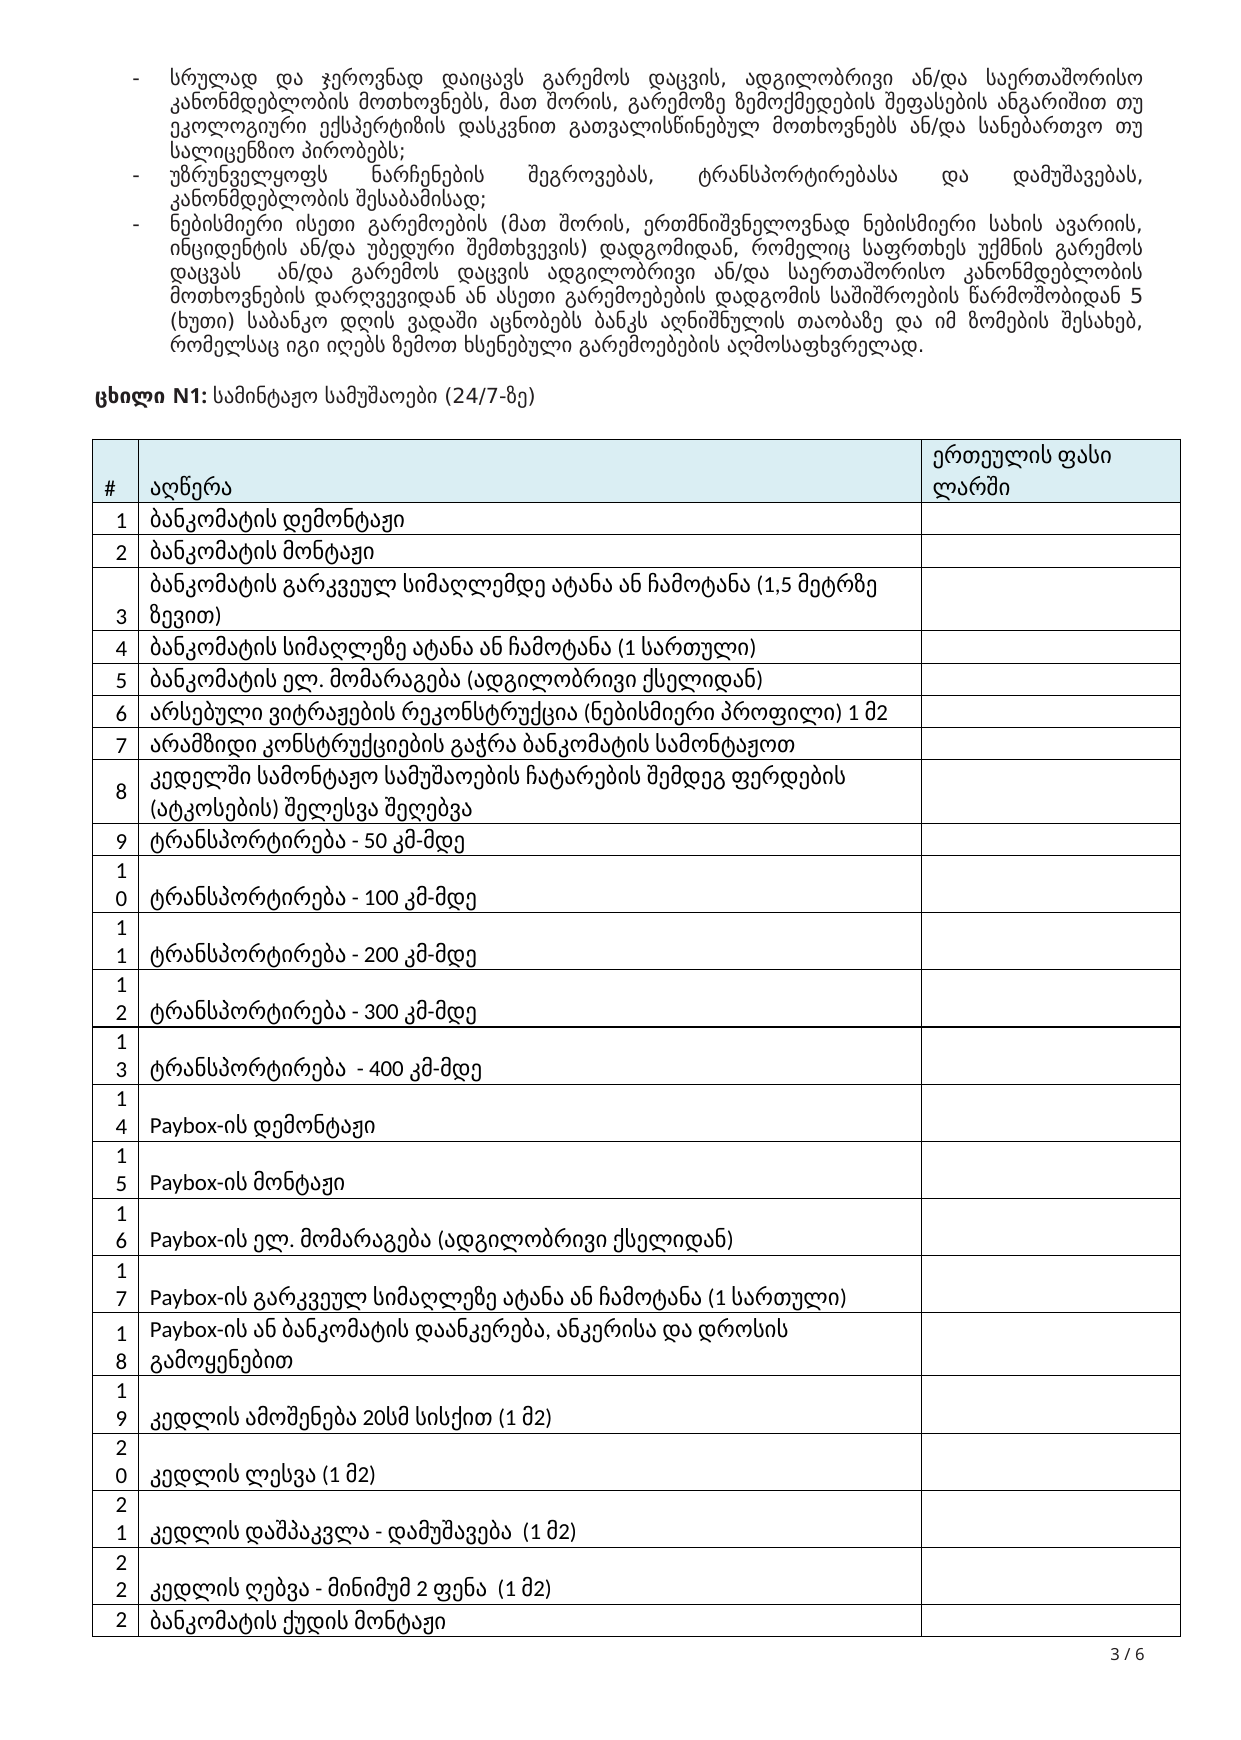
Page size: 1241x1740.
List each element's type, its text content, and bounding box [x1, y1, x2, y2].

table_cell 14 [93, 1085, 138, 1141]
table_cell 16 [93, 1199, 138, 1255]
table_cell ტრანსპორტირება - 50 კმ-მდე [139, 824, 921, 855]
table_cell [922, 1376, 1180, 1432]
table_cell [922, 535, 1180, 567]
table_cell ტრანსპორტირება - 400 კმ-მდე [139, 1028, 921, 1083]
table_cell 8 [93, 760, 138, 823]
table_cell [922, 1313, 1180, 1375]
table_cell ბანკომატის დემონტაჟი [139, 503, 921, 534]
table_cell კედლის ღებვა - მინიმუმ 2 ფენა (1 მ2) [139, 1548, 921, 1604]
table_cell 6 [93, 696, 138, 727]
table_cell 22 [93, 1548, 138, 1604]
table_cell 4 [93, 631, 138, 662]
table_cell [922, 1605, 1180, 1636]
table_cell [922, 1434, 1180, 1489]
table_cell [922, 913, 1180, 969]
table_cell [922, 1142, 1180, 1198]
table_cell Paybox-ის დემონტაჟი [139, 1085, 921, 1141]
table_header # [93, 440, 138, 502]
table_cell 20 [93, 1434, 138, 1489]
table_cell [922, 824, 1180, 855]
table_cell 7 [93, 728, 138, 759]
table_cell Paybox-ის ელ. მომარაგება (ადგილობრივი ქსელიდან) [139, 1199, 921, 1255]
table_cell 17 [93, 1256, 138, 1312]
table_header აღწერა [139, 440, 921, 502]
table_header ერთეულის ფასი ლარში [922, 440, 1180, 502]
table_cell [922, 1028, 1180, 1083]
table_cell 15 [93, 1142, 138, 1198]
table_cell ბანკომატის ელ. მომარაგება (ადგილობრივი ქსელიდან) [139, 664, 921, 695]
table_cell [922, 856, 1180, 912]
table_cell ბანკომატის მონტაჟი [139, 535, 921, 567]
table_cell 1 [93, 503, 138, 534]
table_cell 21 [93, 1491, 138, 1547]
table_cell ტრანსპორტირება - 100 კმ-მდე [139, 856, 921, 912]
table_cell [922, 503, 1180, 534]
table_cell [922, 1199, 1180, 1255]
table_cell [922, 664, 1180, 695]
table_cell [922, 760, 1180, 823]
table_cell ბანკომატის სიმაღლეზე ატანა ან ჩამოტანა (1 სართული) [139, 631, 921, 662]
table_cell [922, 1548, 1180, 1604]
table_cell [922, 970, 1180, 1026]
table_cell 13 [93, 1028, 138, 1083]
list სრულად და ჯეროვნად დაიცავს გარემოს დაცვის, ადგილობრივი ან/და საერთაშორისო კანონმდებლობის მოთხოვნებს, მათ შორის, გარემოზე ზემოქმედების შეფასების ანგარიშით თუ ეკოლოგიური ექსპერტიზის დასკვნით გათვალისწინებულ მოთხოვნებს ან/და სანებართვო თუ სალიცენზიო პირობებს; [132, 66, 1144, 163]
table_cell [922, 696, 1180, 727]
table_cell [922, 568, 1180, 630]
table_cell Paybox-ის ან ბანკომატის დაანკერება, ანკერისა და დროსის გამოყენებით [139, 1313, 921, 1375]
table_cell [922, 728, 1180, 759]
table_cell 11 [93, 913, 138, 969]
table_cell კედელში სამონტაჟო სამუშაოების ჩატარების შემდეგ ფერდების (ატკოსების) შელესვა შეღებვა [139, 760, 921, 823]
table_cell 18 [93, 1313, 138, 1375]
table_cell 19 [93, 1376, 138, 1432]
table_cell 23 [93, 1605, 138, 1636]
table_cell 5 [93, 664, 138, 695]
table_cell არამზიდი კონსტრუქციების გაჭრა ბანკომატის სამონტაჟოთ [139, 728, 921, 759]
table_cell ბანკომატის გარკვეულ სიმაღლემდე ატანა ან ჩამოტანა (1,5 მეტრზე ზევით) [139, 568, 921, 630]
table_cell [922, 631, 1180, 662]
table_cell 10 [93, 856, 138, 912]
list უზრუნველყოფს ნარჩენების შეგროვებას, ტრანსპორტირებასა და დამუშავებას, კანონმდებლობის შესაბამისად; [132, 163, 1144, 212]
table_cell 3 [93, 568, 138, 630]
table_cell არსებული ვიტრაჟების რეკონსტრუქცია (ნებისმიერი პროფილი) 1 მ2 [139, 696, 921, 727]
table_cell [139, 1605, 921, 1636]
table_cell კედლის ამოშენება 20სმ სისქით (1 მ2) [139, 1376, 921, 1432]
table_cell [922, 1085, 1180, 1141]
table_cell Paybox-ის მონტაჟი [139, 1142, 921, 1198]
table_cell ტრანსპორტირება - 200 კმ-მდე [139, 913, 921, 969]
table_cell [922, 1491, 1180, 1547]
table_cell 2 [93, 535, 138, 567]
text ცხილი N1: სამინტაჟო სამუშაოები (24/7-ზე) [94, 382, 1144, 410]
table_cell ტრანსპორტირება - 300 კმ-მდე [139, 970, 921, 1026]
table_cell კედლის ლესვა (1 მ2) [139, 1434, 921, 1489]
table_cell კედლის დაშპაკვლა - დამუშავება (1 მ2) [139, 1491, 921, 1547]
table_cell 9 [93, 824, 138, 855]
list ნებისმიერი ისეთი გარემოების (მათ შორის, ერთმნიშვნელოვნად ნებისმიერი სახის ავარიის, ინციდენტის ან/და უბედური შემთხვევის) დადგომიდან, რომელიც საფრთხეს უქმნის გარემოს დაცვას ან/და გარემოს დაცვის ადგილობრივი ან/და საერთაშორისო კანონმდებლობის მოთხოვნების დარღვევიდან ან ასეთი გარემოებების დადგომის საშიშროების წარმოშობიდან 5 (ხუთი) საბანკო დღის ვადაში აცნობებს ბანკს აღნიშნულის თაობაზე და იმ ზომების შესახებ, რომელსაც იგი იღებს ზემოთ ხსენებული გარემოებების აღმოსაფხვრელად. [132, 212, 1144, 357]
table_cell [922, 1256, 1180, 1312]
table_cell 12 [93, 970, 138, 1026]
table_cell Paybox-ის გარკვეულ სიმაღლეზე ატანა ან ჩამოტანა (1 სართული) [139, 1256, 921, 1312]
